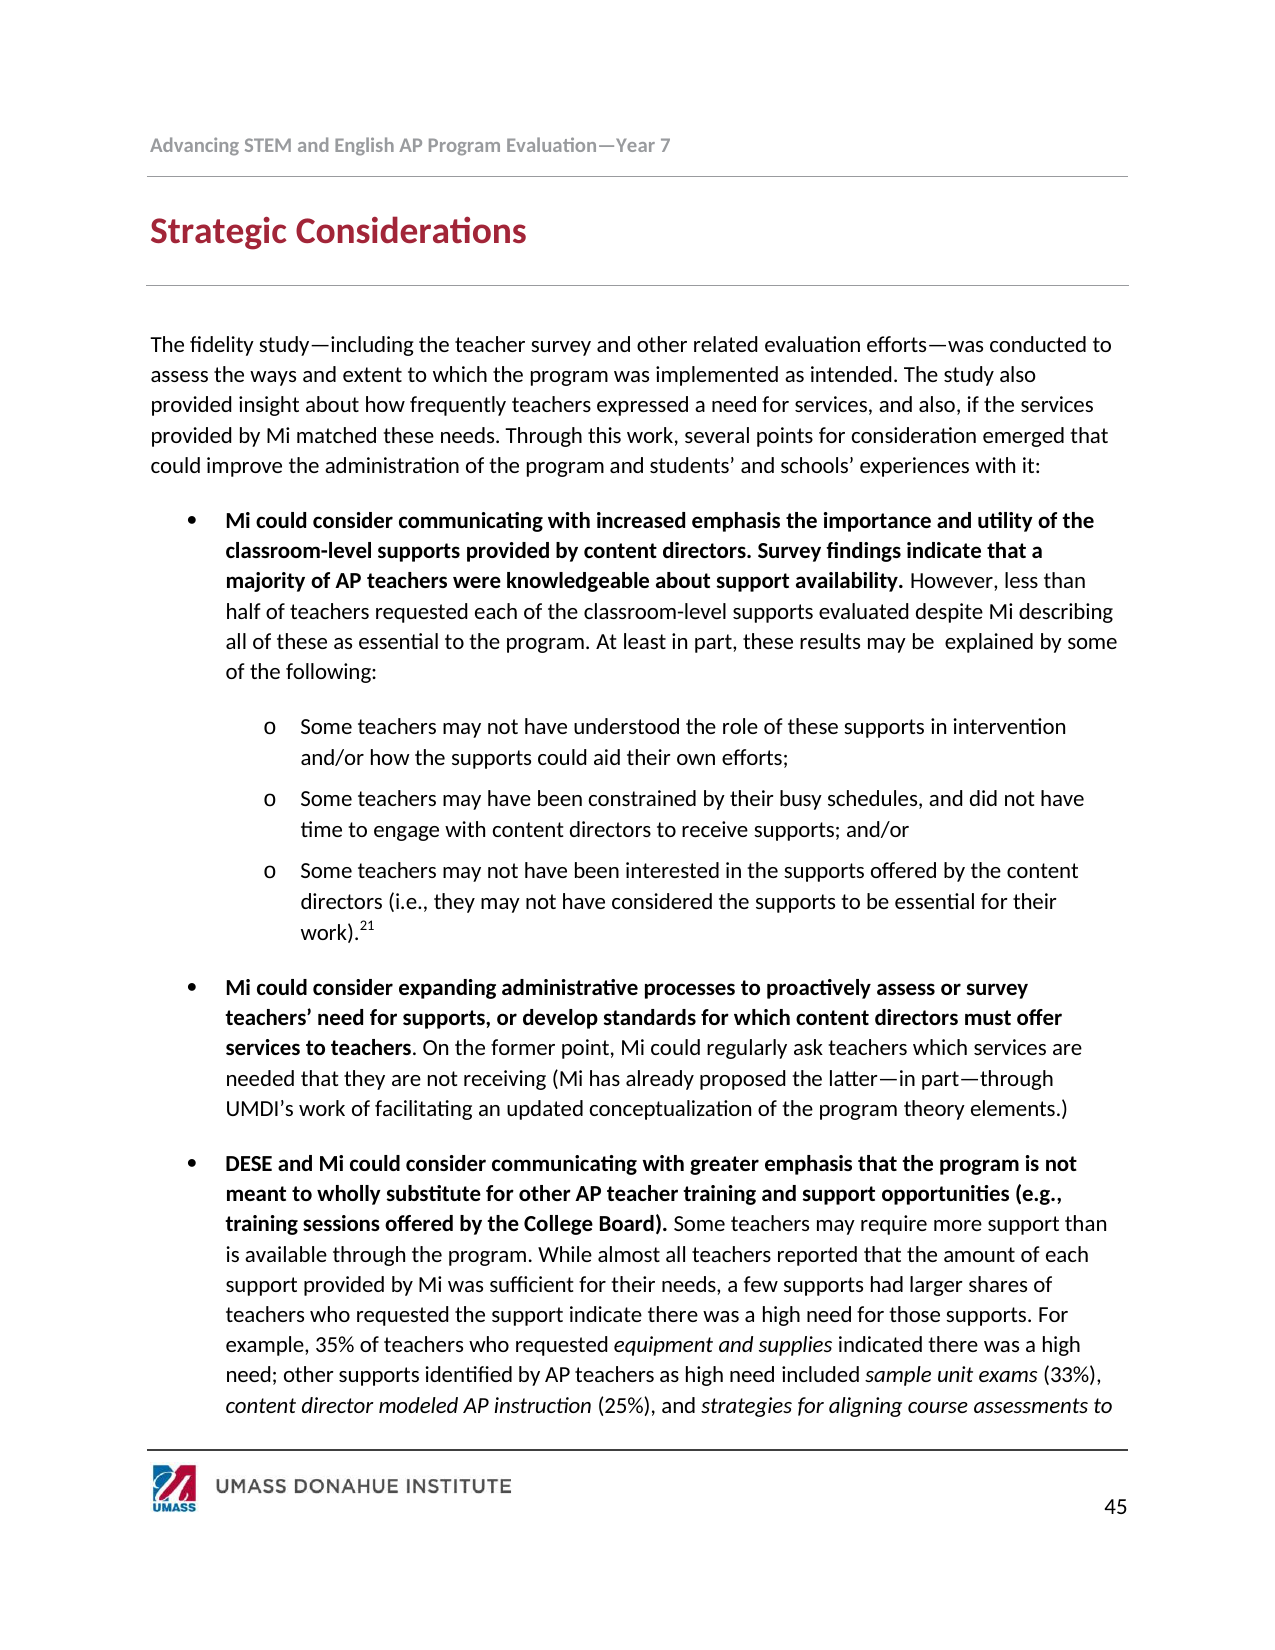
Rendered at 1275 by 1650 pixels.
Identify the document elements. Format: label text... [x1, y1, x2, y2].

picture [150, 1462, 512, 1514]
list DESE and Mi could consider communicating with greater emphasis that the program is not meant to wholly substitute for other AP teacher training and support opportunities (e.g., training sessions offered by the College Board). Some teachers may require more support than is available through the program. While almost all teachers reported that the amount of each support provided by Mi was sufficient for their needs, a few supports had larger shares of teachers who requested the support indicate there was a high need for those supports. For example, 35% of teachers who requested equipment and supplies indicated there was a high need; other supports identified by AP teachers as high need included sample unit exams (33%), content director modeled AP instruction (25%), and strategies for aligning course assessments to [188, 1149, 1117, 1419]
list Some teachers may not have been interested in the supports offered by the content directors (i.e., they may not have considered the supports to be essential for their work).21 [263, 857, 1084, 947]
text The fidelity study—including the teacher survey and other related evaluation efforts—was conducted to assess the ways and extent to which the program was implemented as intended. The study also provided insight about how frequently teachers expressed a need for services, and also, if the services provided by Mi matched these needs. Through this work, several points for consideration emerged that could improve the administration of the program and students’ and schools’ experiences with it: [150, 330, 1113, 479]
subtitle Strategic Considerations [150, 207, 1139, 253]
list Mi could consider expanding administrative processes to proactively assess or survey teachers’ need for supports, or develop standards for which content directors must offer services to teachers. On the former point, Mi could regularly ask teachers which services are needed that they are not receiving (Mi has already proposed the latter—in part—through UMDI’s work of facilitating an updated conceptualization of the program theory elements.) [188, 973, 1105, 1122]
list Some teachers may not have understood the role of these supports in intervention and/or how the supports could aid their own efforts; [263, 712, 1068, 771]
list Mi could consider communicating with increased emphasis the importance and utility of the classroom-level supports provided by content directors. Survey findings indicate that a majority of AP teachers were knowledgeable about support availability. However, less than half of teachers requested each of the classroom-level supports evaluated despite Mi describing all of these as essential to the program. At least in part, these results may be explained by some of the following: [188, 506, 1122, 685]
list Some teachers may have been constrained by their busy schedules, and did not have time to engage with content directors to receive supports; and/or [263, 784, 1086, 843]
